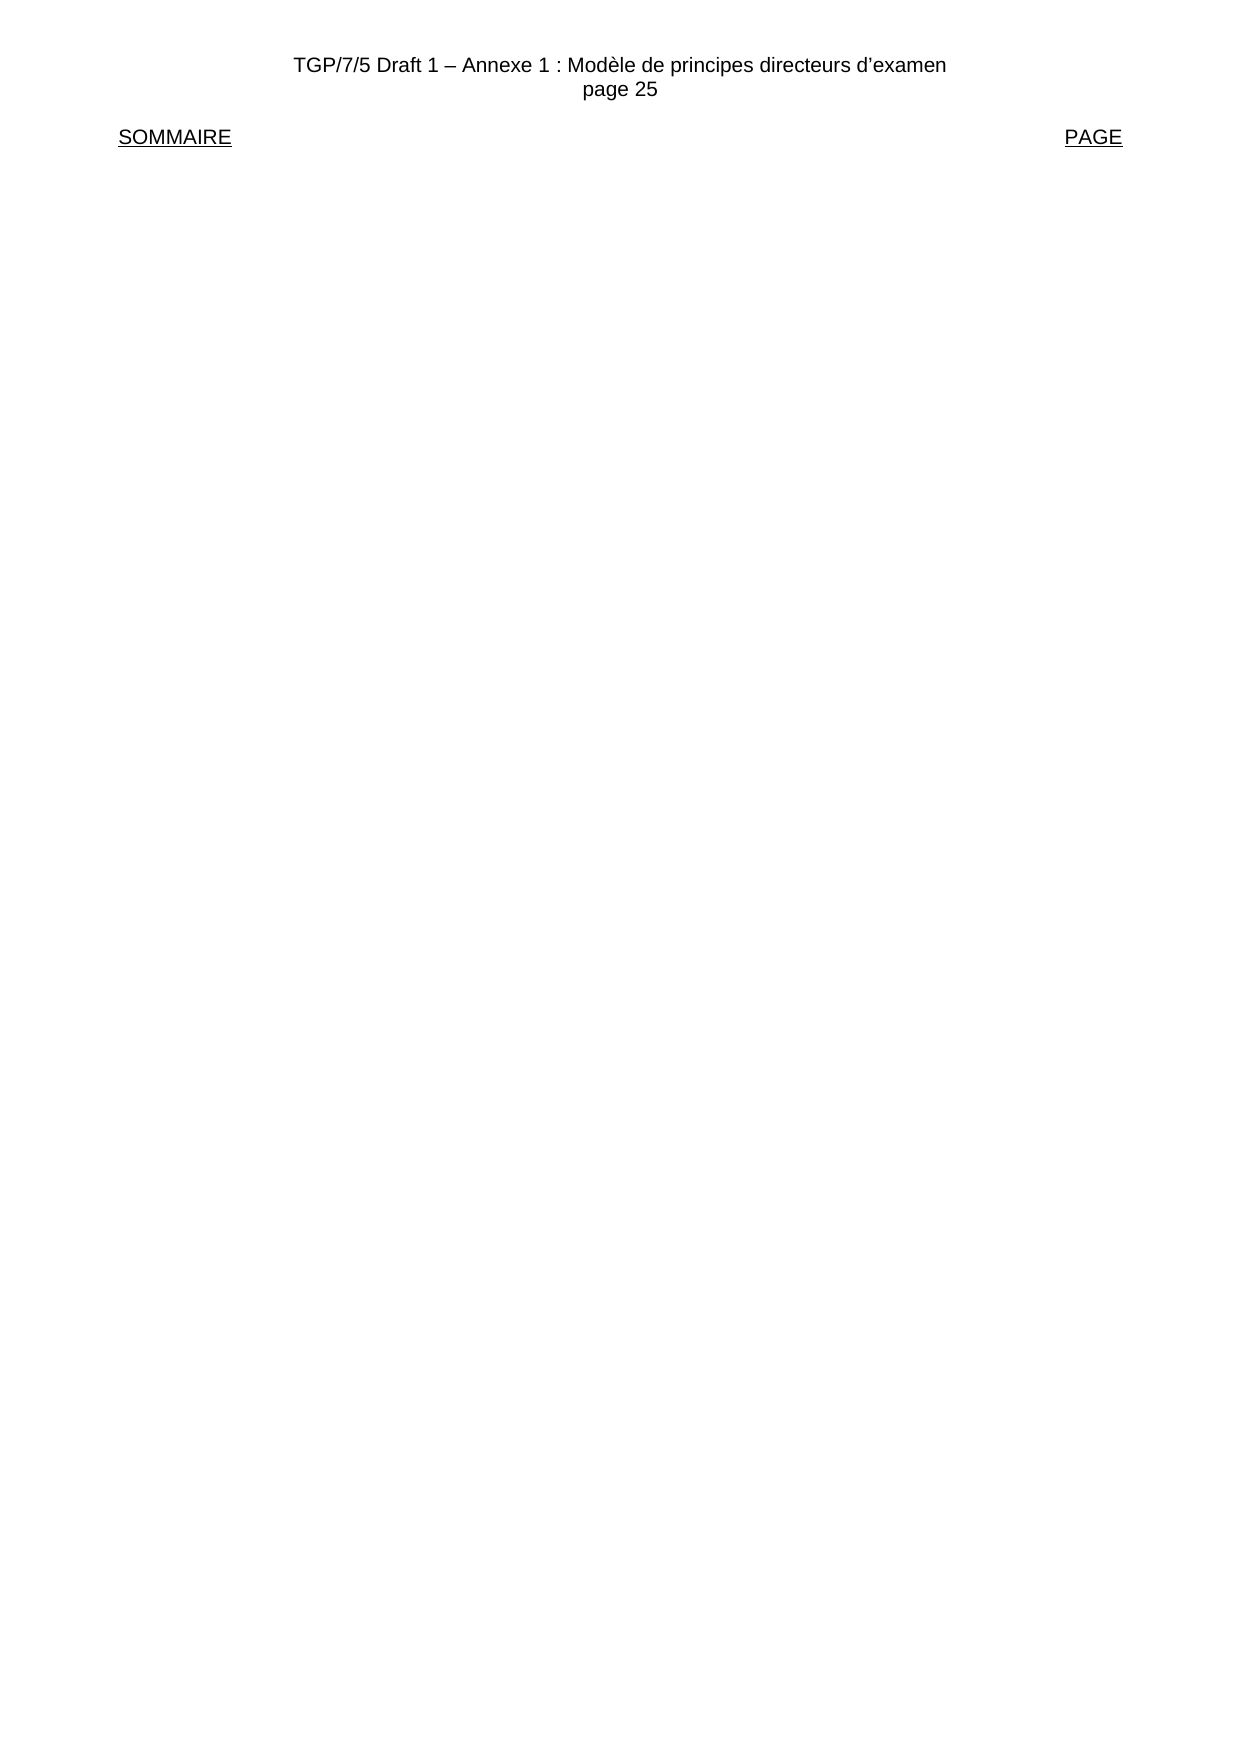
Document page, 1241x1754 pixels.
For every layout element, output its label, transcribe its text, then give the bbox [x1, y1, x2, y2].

text SOMMAIRE PAGE [118, 125, 1122, 149]
